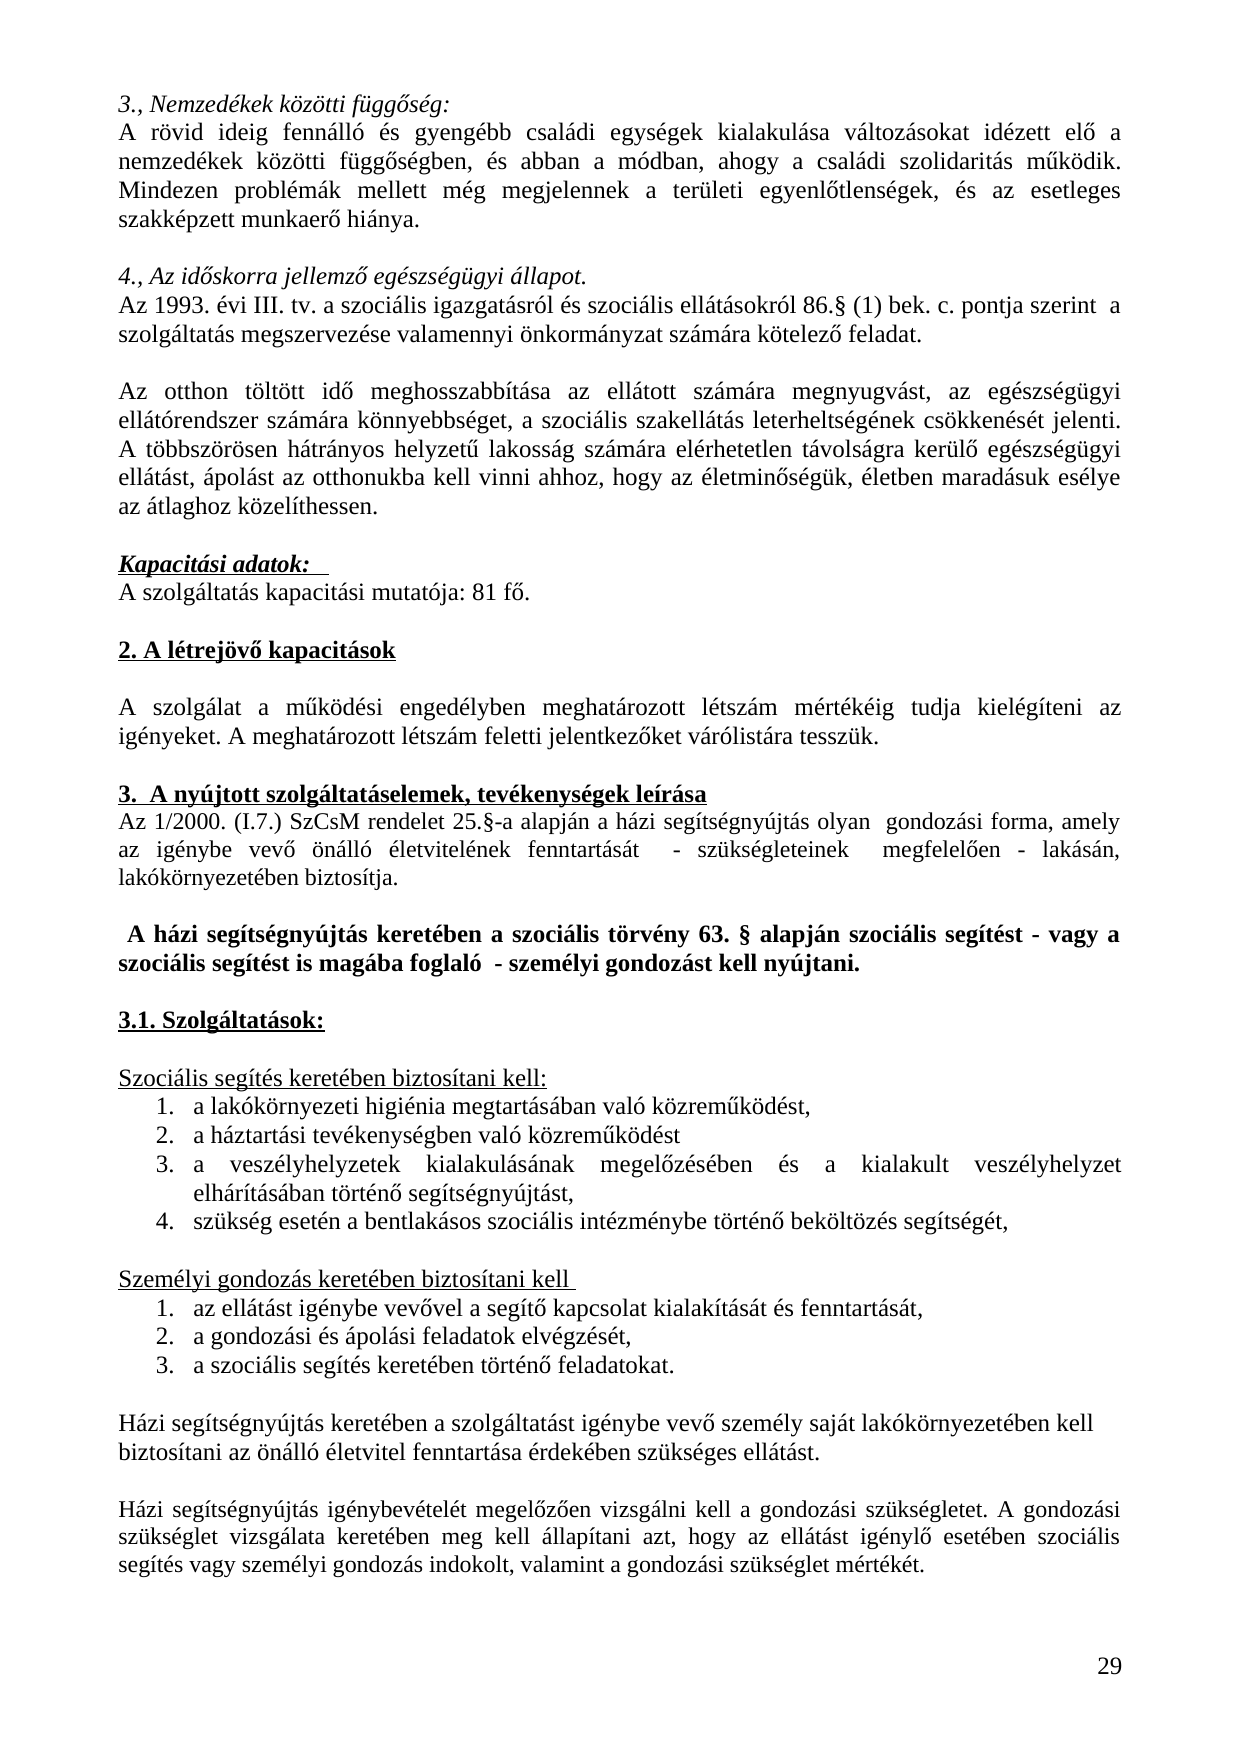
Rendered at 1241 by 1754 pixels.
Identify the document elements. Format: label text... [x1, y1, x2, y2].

text Az 1/2000. (I.7.) SzCsM rendelet 25.§-a alapján a házi segítségnyújtás olyan gondozási forma, amely az igénybe vevő önálló életvitelének fenntartását - szükségleteinek megfelelően - lakásán, lakókörnyezetében biztosítja. [118, 807, 1122, 890]
text A rövid ideig fennálló és gyengébb családi egységek kialakulása változásokat idézett elő a nemzedékek közötti függőségben, és abban a módban, ahogy a családi szolidaritás működik. Mindezen problémák mellett még megjelennek a területi egyenlőtlenségek, és az esetleges szakképzett munkaerő hiánya. [118, 117, 1122, 232]
list a veszélyhelyzetek kialakulásának megelőzésében és a kialakult veszélyhelyzet elhárításában történő segítségnyújtást, [156, 1149, 1122, 1206]
text A házi segítségnyújtás keretében a szociális törvény 63. § alapján szociális segítést - vagy a szociális segítést is magába foglaló - személyi gondozást kell nyújtani. [118, 919, 1122, 976]
list szükség esetén a bentlakásos szociális intézménybe történő beköltözés segítségét, [156, 1206, 1122, 1235]
list a gondozási és ápolási feladatok elvégzését, [156, 1321, 1122, 1350]
list a lakókörnyezeti higiénia megtartásában való közreműködést, [156, 1091, 1122, 1120]
text Házi segítségnyújtás keretében a szolgáltatást igénybe vevő személy saját lakókörnyezetében kell biztosítani az önálló életvitel fenntartása érdekében szükséges ellátást. [118, 1408, 1122, 1466]
text 4., Az időskorra jellemző egészségügyi állapot. [118, 261, 1122, 290]
text 3., Nemzedékek közötti függőség: [118, 89, 1122, 117]
text Házi segítségnyújtás igénybevételét megelőzően vizsgálni kell a gondozási szükségletet. A gondozási szükséglet vizsgálata keretében meg kell állapítani azt, hogy az ellátást igénylő esetében szociális segítés vagy személyi gondozás indokolt, valamint a gondozási szükséglet mértékét. [118, 1495, 1122, 1578]
list az ellátást igénybe vevővel a segítő kapcsolat kialakítását és fenntartását, [156, 1293, 1122, 1321]
text Személyi gondozás keretében biztosítani kell [118, 1264, 1122, 1293]
text Az 1993. évi III. tv. a szociális igazgatásról és szociális ellátásokról 86.§ (1) bek. c. pontja szerint a szolgáltatás megszervezése valamennyi önkormányzat számára kötelező feladat. [118, 290, 1122, 347]
text létrejövő kapacitások [118, 635, 1122, 664]
text A szolgáltatás kapacitási mutatója: 81 fő. [118, 577, 1122, 606]
text Szociális segítés keretében biztosítani kell: [118, 1063, 1122, 1091]
list a szociális segítés keretében történő feladatokat. [156, 1350, 1122, 1379]
text Kapacitási adatok: [118, 549, 1122, 577]
text 3.1. Szolgáltatások: [118, 1005, 1122, 1034]
text 3. A nyújtott szolgáltatáselemek, tevékenységek leírása [118, 779, 1122, 807]
text Az otthon töltött idő meghosszabbítása az ellátott számára megnyugvást, az egészségügyi ellátórendszer számára könnyebbséget, a szociális szakellátás leterheltségének csökkenését jelenti. A többszörösen hátrányos helyzetű lakosság számára elérhetetlen távolságra kerülő egészségügyi ellátást, ápolást az otthonukba kell vinni ahhoz, hogy az életminőségük, életben maradásuk esélye az átlaghoz közelíthessen. [118, 376, 1122, 520]
list a háztartási tevékenységben való közreműködést [156, 1120, 1122, 1149]
text A szolgálat a működési engedélyben meghatározott létszám mértékéig tudja kielégíteni az igényeket. A meghatározott létszám feletti jelentkezőket várólistára tesszük. [118, 692, 1122, 750]
